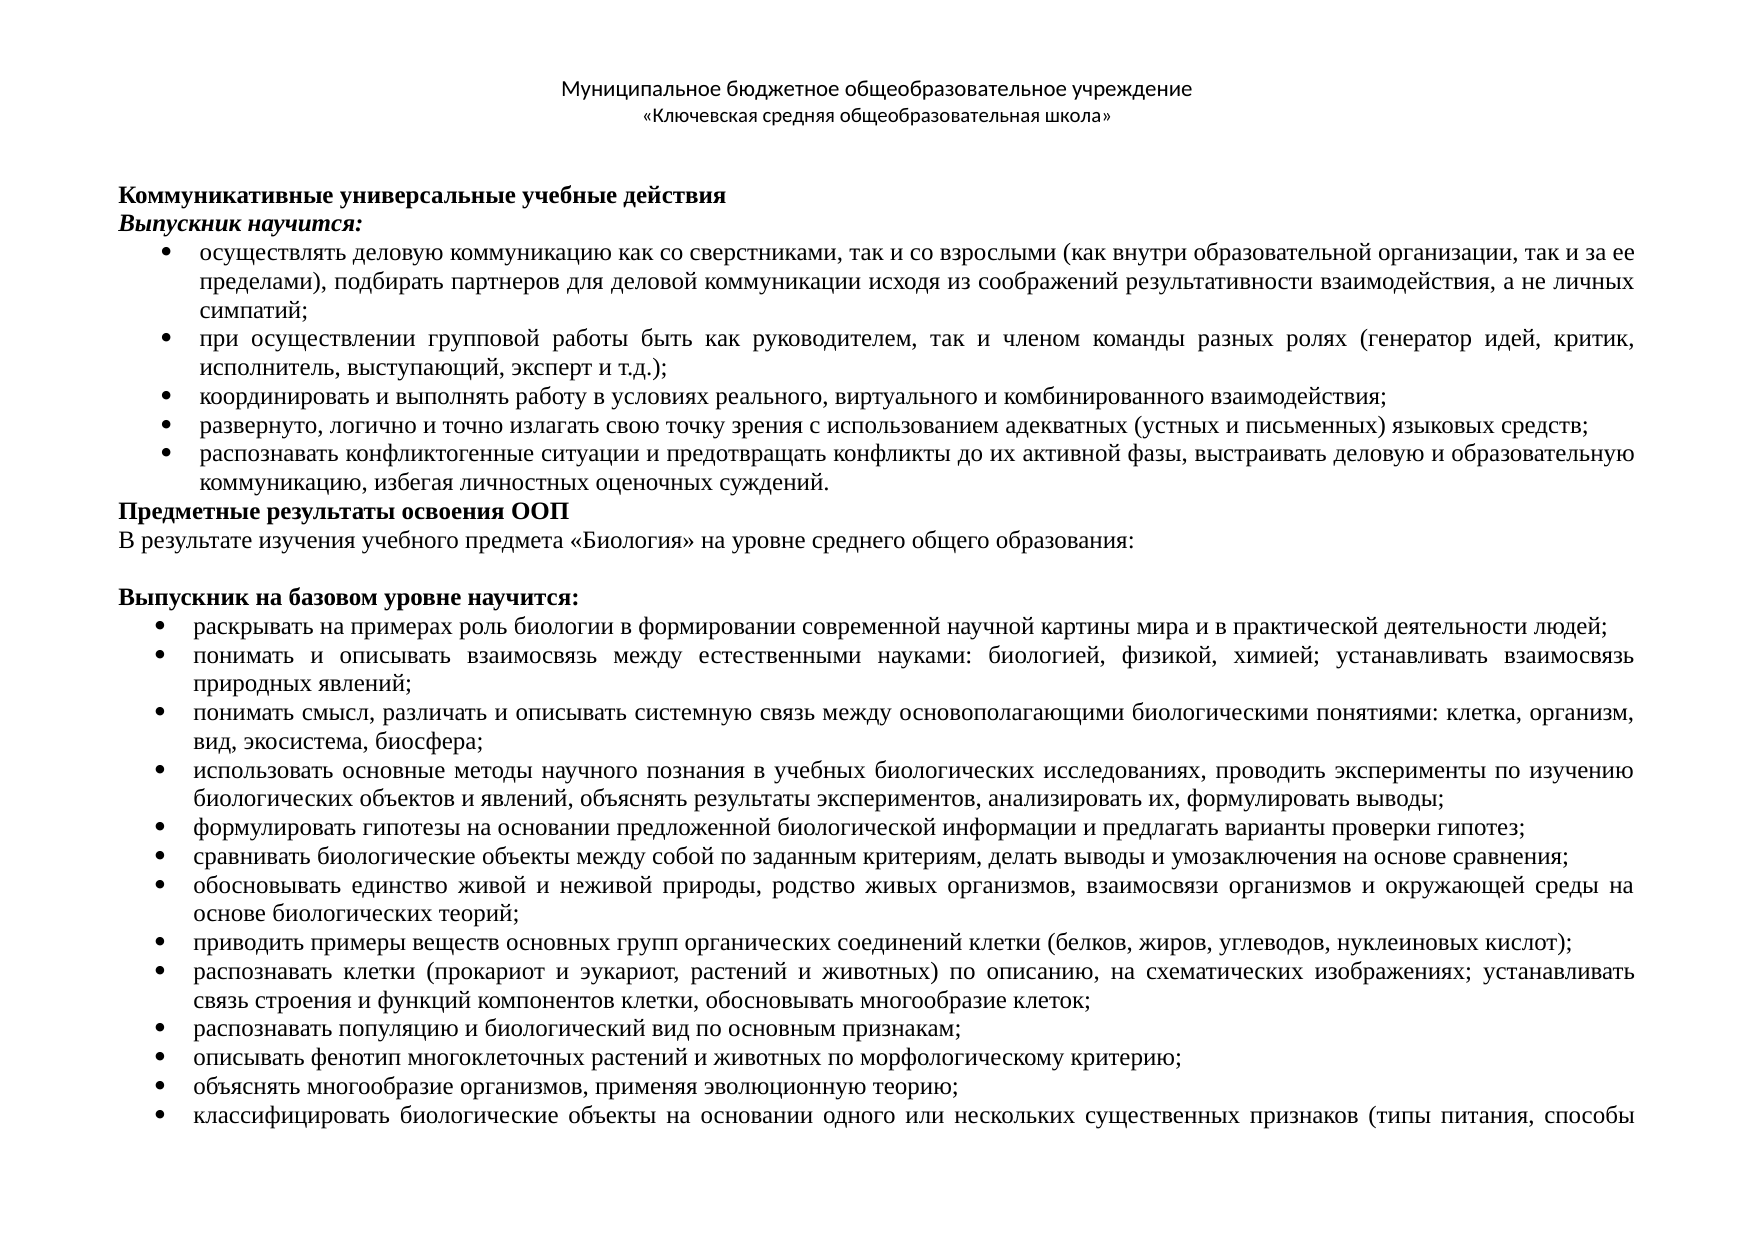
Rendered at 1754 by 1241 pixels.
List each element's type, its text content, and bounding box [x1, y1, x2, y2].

text Выпускник на базовом уровне научится: [118, 582, 1636, 611]
list сравнивать биологические объекты между собой по заданным критериям, делать выводы и умозаключения на основе сравнения; [156, 841, 1636, 870]
list приводить примеры веществ основных групп органических соединений клетки (белков, жиров, углеводов, нуклеиновых кислот); [156, 927, 1636, 956]
list обосновывать единство живой и неживой природы, родство живых организмов, взаимосвязи организмов и окружающей среды на основе биологических теорий; [156, 870, 1636, 927]
list формулировать гипотезы на основании предложенной биологической информации и предлагать варианты проверки гипотез; [156, 812, 1636, 841]
list описывать фенотип многоклеточных растений и животных по морфологическому критерию; [156, 1042, 1636, 1071]
list понимать смысл, различать и описывать системную связь между основополагающими биологическими понятиями: клетка, организм, вид, экосистема, биосфера; [156, 697, 1636, 755]
text В результате изучения учебного предмета «Биология» на уровне среднего общего образования: [118, 525, 1636, 553]
list распознавать конфликтогенные ситуации и предотвращать конфликты до их активной фазы, выстраивать деловую и образовательную коммуникацию, избегая личностных оценочных суждений. [162, 438, 1636, 496]
list распознавать клетки (прокариот и эукариот, растений и животных) по описанию, на схематических изображениях; устанавливать связь строения и функций компонентов клетки, обосновывать многообразие клеток; [156, 956, 1636, 1013]
text Коммуникативные универсальные учебные действия [118, 180, 1636, 208]
list использовать основные методы научного познания в учебных биологических исследованиях, проводить эксперименты по изучению биологических объектов и явлений, объяснять результаты экспериментов, анализировать их, формулировать выводы; [156, 755, 1636, 812]
list развернуто, логично и точно излагать свою точку зрения с использованием адекватных (устных и письменных) языковых средств; [162, 410, 1636, 438]
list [156, 1100, 1636, 1128]
text Предметные результаты освоения ООП [118, 496, 1636, 525]
list распознавать популяцию и биологический вид по основным признакам; [156, 1013, 1636, 1042]
list понимать и описывать взаимосвязь между естественными науками: биологией, физикой, химией; устанавливать взаимосвязь природных явлений; [156, 640, 1636, 697]
list осуществлять деловую коммуникацию как со сверстниками, так и со взрослыми (как внутри образовательной организации, так и за ее пределами), подбирать партнеров для деловой коммуникации исходя из соображений результативности взаимодействия, а не личных симпатий; [162, 237, 1636, 323]
text Выпускник научится: [118, 208, 1636, 237]
list объяснять многообразие организмов, применяя эволюционную теорию; [156, 1071, 1636, 1100]
list при осуществлении групповой работы быть как руководителем, так и членом команды разных ролях (генератор идей, критик, исполнитель, выступающий, эксперт и т.д.); [162, 323, 1636, 381]
list координировать и выполнять работу в условиях реального, виртуального и комбинированного взаимодействия; [162, 381, 1636, 410]
list раскрывать на примерах роль биологии в формировании современной научной картины мира и в практической деятельности людей; [156, 611, 1636, 640]
